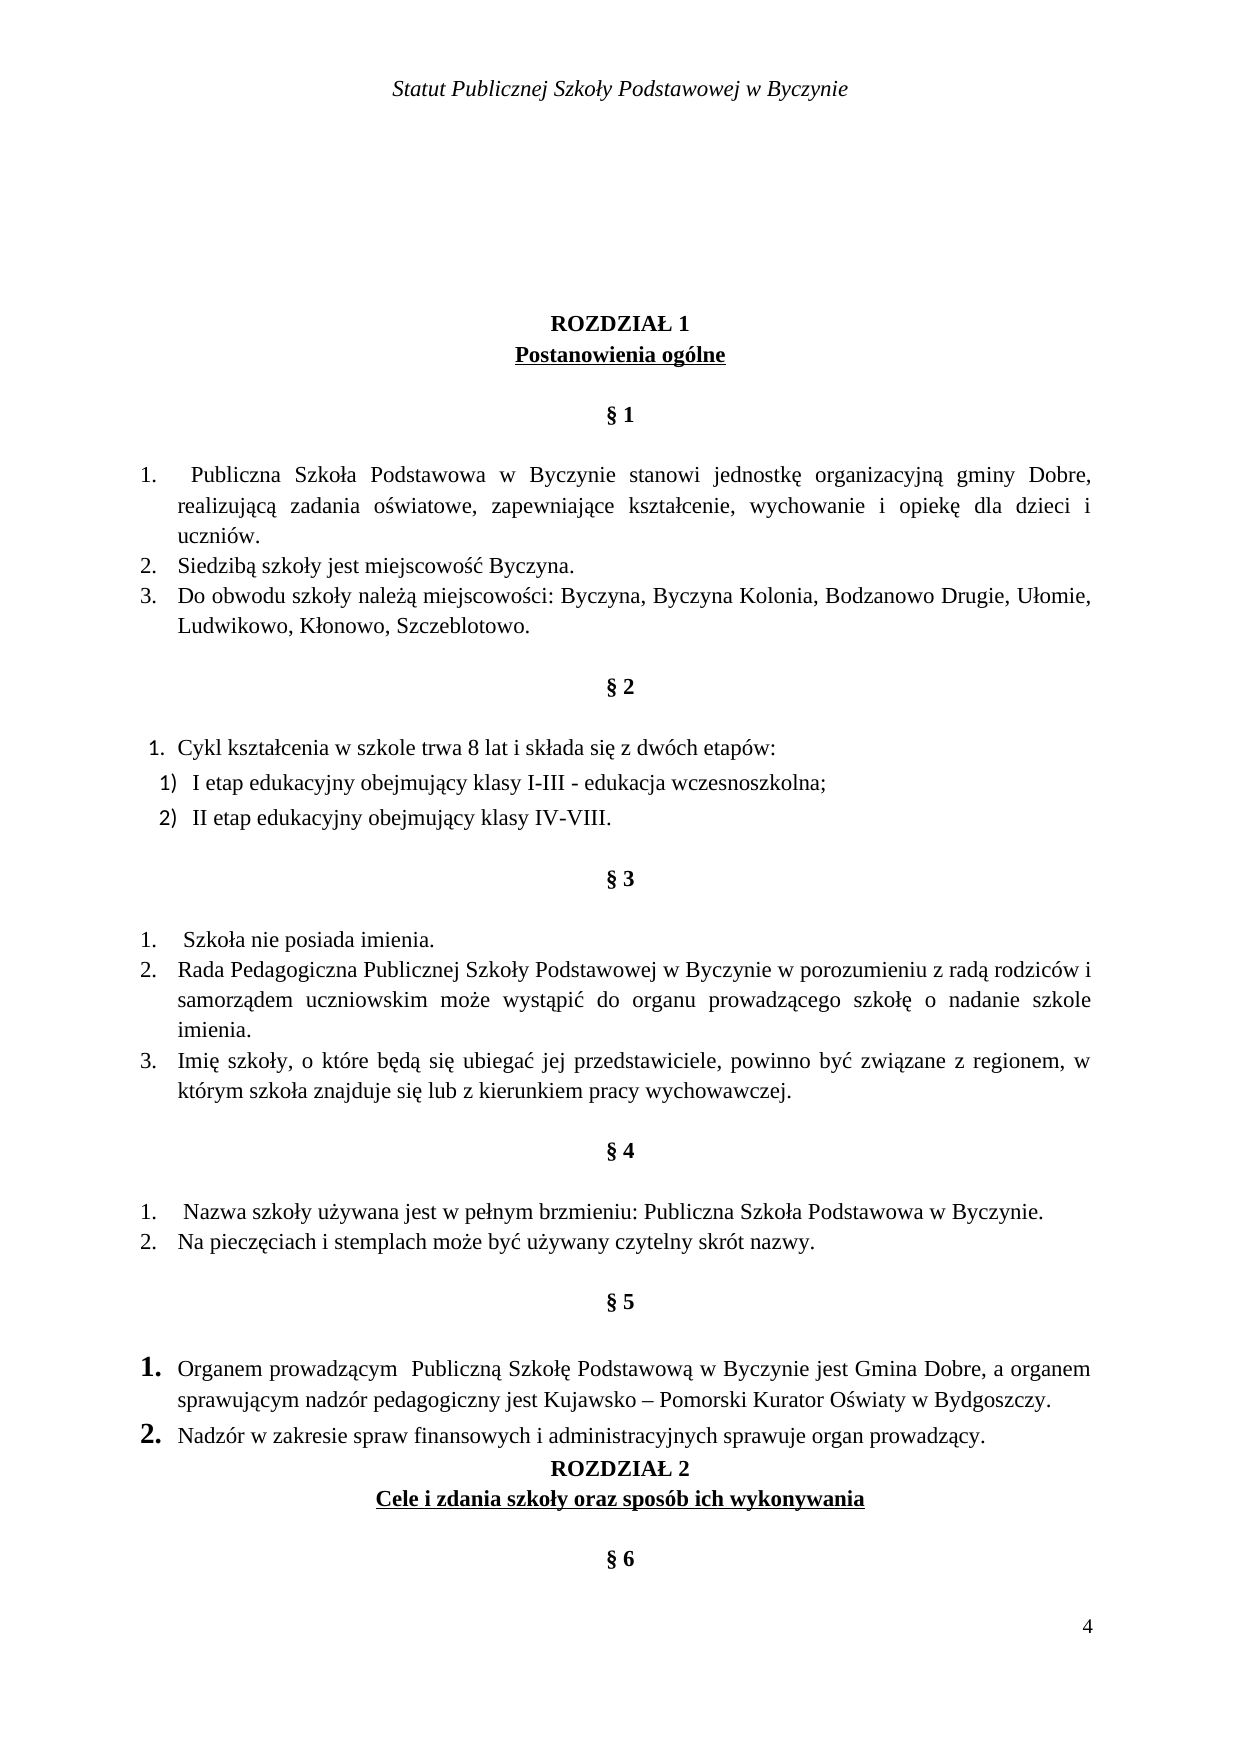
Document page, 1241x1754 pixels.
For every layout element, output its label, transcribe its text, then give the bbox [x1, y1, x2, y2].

text Cele i zdania szkoły oraz sposób ich wykonywania [148, 1485, 1093, 1511]
list I etap edukacyjny obejmujący klasy I-III - edukacja wczesnoszkolna; [177, 768, 1093, 796]
text § 4 [148, 1137, 1093, 1164]
list Cykl kształcenia w szkole trwa 8 lat i składa się z dwóch etapów: [148, 733, 1093, 761]
list Szkoła nie posiada imienia. [140, 926, 1093, 952]
text § 2 [148, 673, 1093, 699]
list Nadzór w zakresie spraw finansowych i administracyjnych sprawuje organ prowadzący. [140, 1416, 1093, 1450]
list Publiczna Szkoła Podstawowa w Byczynie stanowi jednostkę organizacyjną gminy Dobre, realizującą zadania oświatowe, zapewniające kształcenie, wychowanie i opiekę dla dzieci i uczniów. [140, 462, 1093, 548]
text § 6 [148, 1546, 1093, 1572]
list Do obwodu szkoły należą miejscowości: Byczyna, Byczyna Kolonia, Bodzanowo Drugie, Ułomie, Ludwikowo, Kłonowo, Szczeblotowo. [140, 582, 1093, 639]
list Siedzibą szkoły jest miejscowość Byczyna. [140, 552, 1093, 578]
list Rada Pedagogiczna Publicznej Szkoły Podstawowej w Byczynie w porozumieniu z radą rodziców i samorządem uczniowskim może wystąpić do organu prowadzącego szkołę o nadanie szkole imienia. [140, 956, 1093, 1043]
text § 5 [148, 1288, 1093, 1315]
text § 3 [148, 865, 1093, 892]
list II etap edukacyjny obejmujący klasy IV-VIII. [177, 803, 1093, 831]
text § 1 [148, 401, 1093, 427]
list Organem prowadzącym Publiczną Szkołę Podstawową w Byczynie jest Gmina Dobre, a organem sprawującym nadzór pedagogiczny jest Kujawsko – Pomorski Kurator Oświaty w Bydgoszczy. [140, 1349, 1093, 1412]
text Postanowienia ogólne [148, 341, 1093, 367]
list Imię szkoły, o które będą się ubiegać jej przedstawiciele, powinno być związane z regionem, w którym szkoła znajduje się lub z kierunkiem pracy wychowawczej. [140, 1047, 1093, 1103]
list Nazwa szkoły używana jest w pełnym brzmieniu: Publiczna Szkoła Podstawowa w Byczynie. [140, 1198, 1093, 1224]
text ROZDZIAŁ 2 [148, 1455, 1093, 1481]
text ROZDZIAŁ 1 [148, 311, 1093, 337]
list Na pieczęciach i stemplach może być używany czytelny skrót nazwy. [140, 1228, 1093, 1254]
